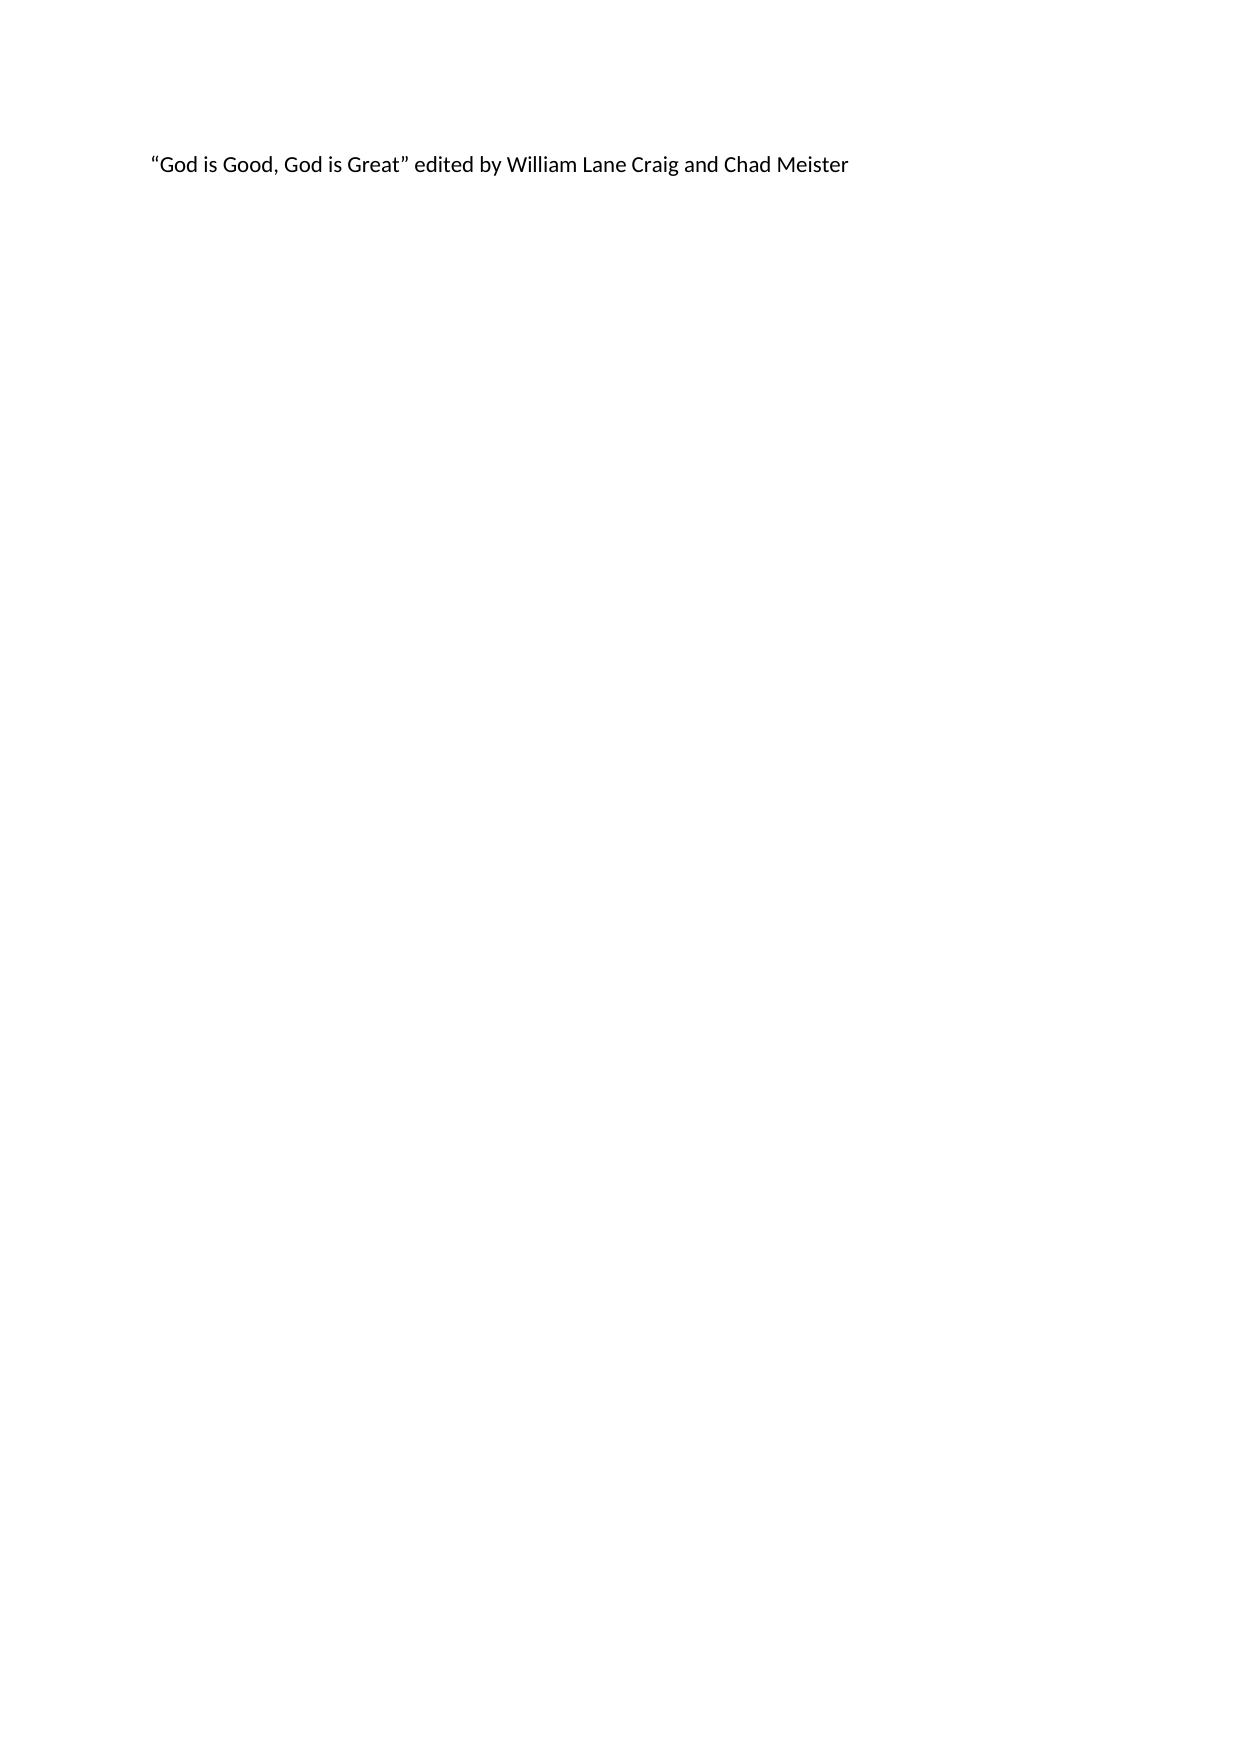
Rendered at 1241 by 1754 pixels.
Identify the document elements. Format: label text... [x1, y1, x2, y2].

text “God is Good, God is Great” edited by William Lane Craig and Chad Meister [150, 150, 1090, 178]
